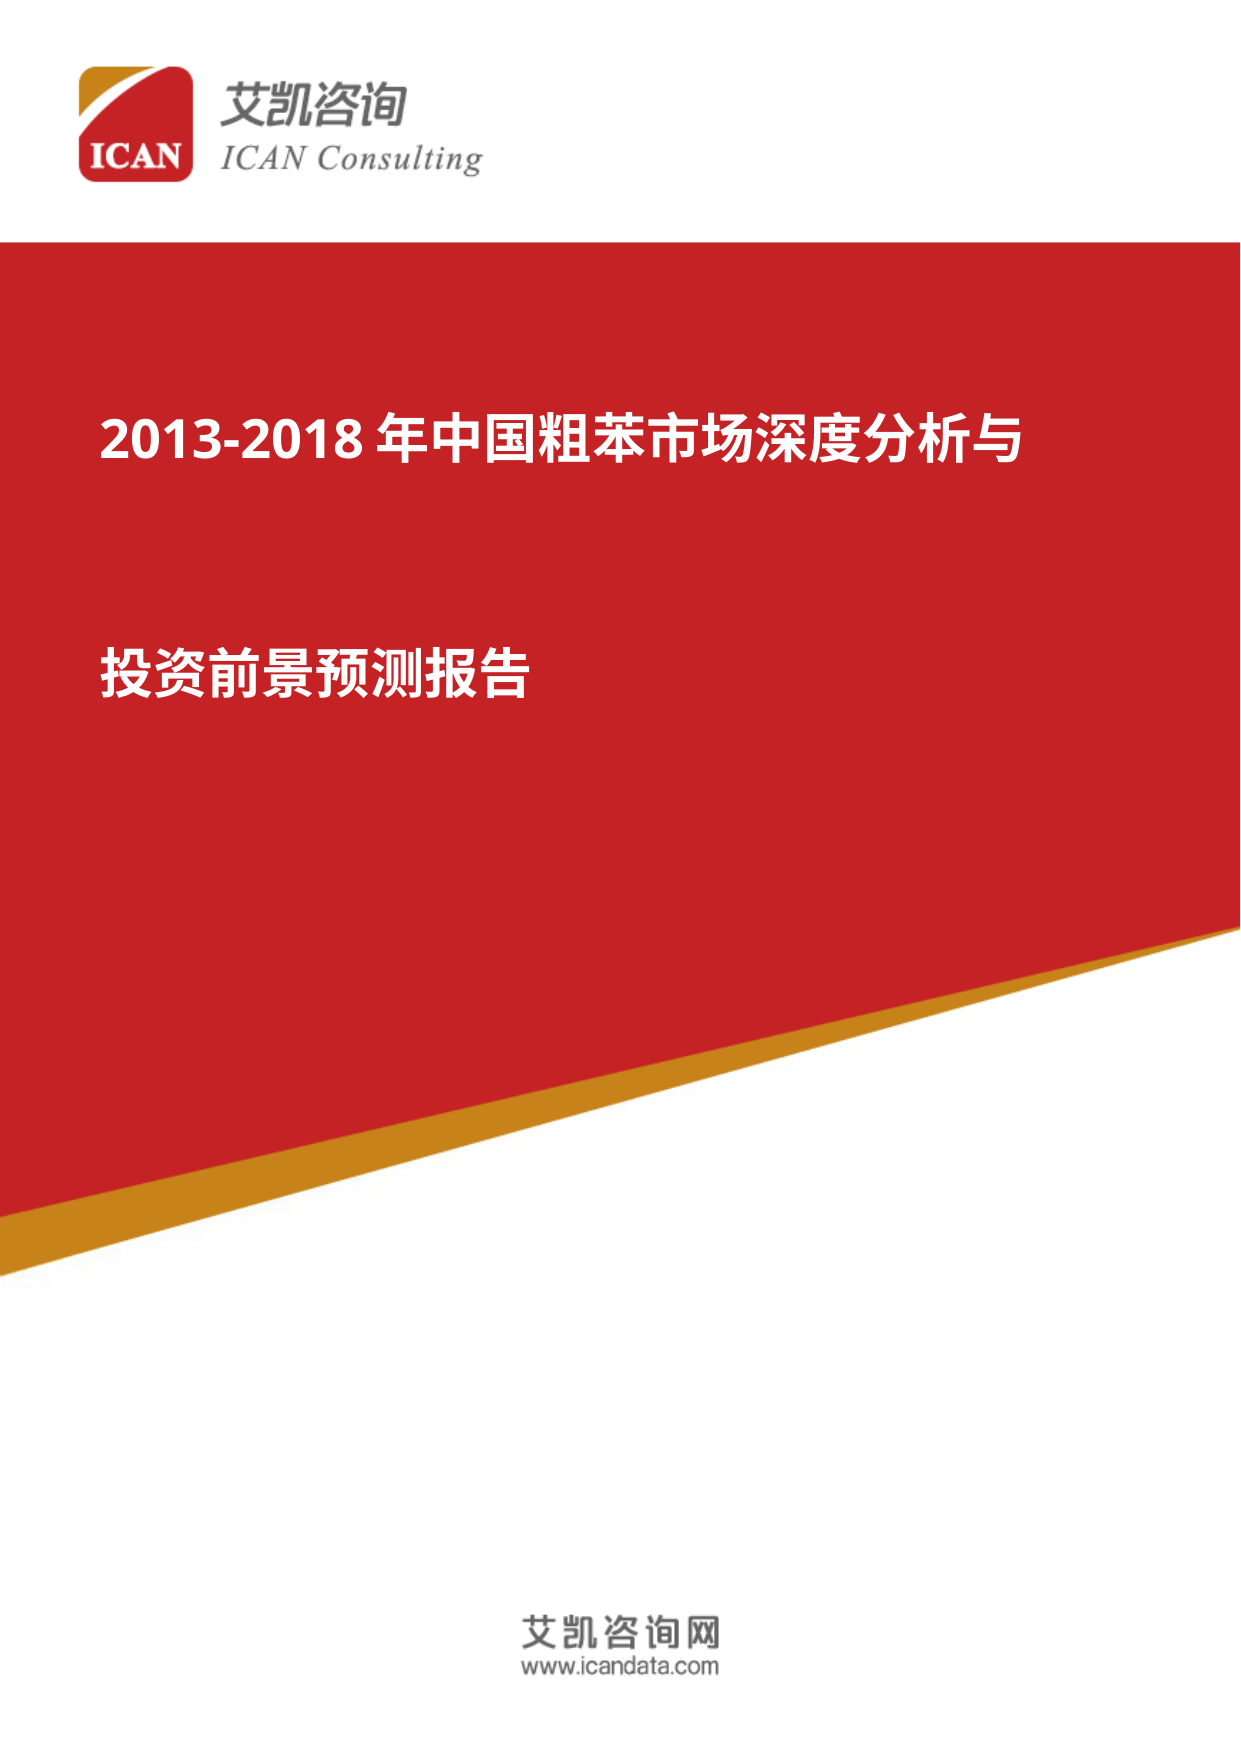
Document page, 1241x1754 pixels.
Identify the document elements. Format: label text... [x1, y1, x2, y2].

subtitle 2013-2018年中国粗苯市场深度分析与投资前景预测报告 [99, 386, 1053, 718]
picture [0, 5, 1241, 1754]
